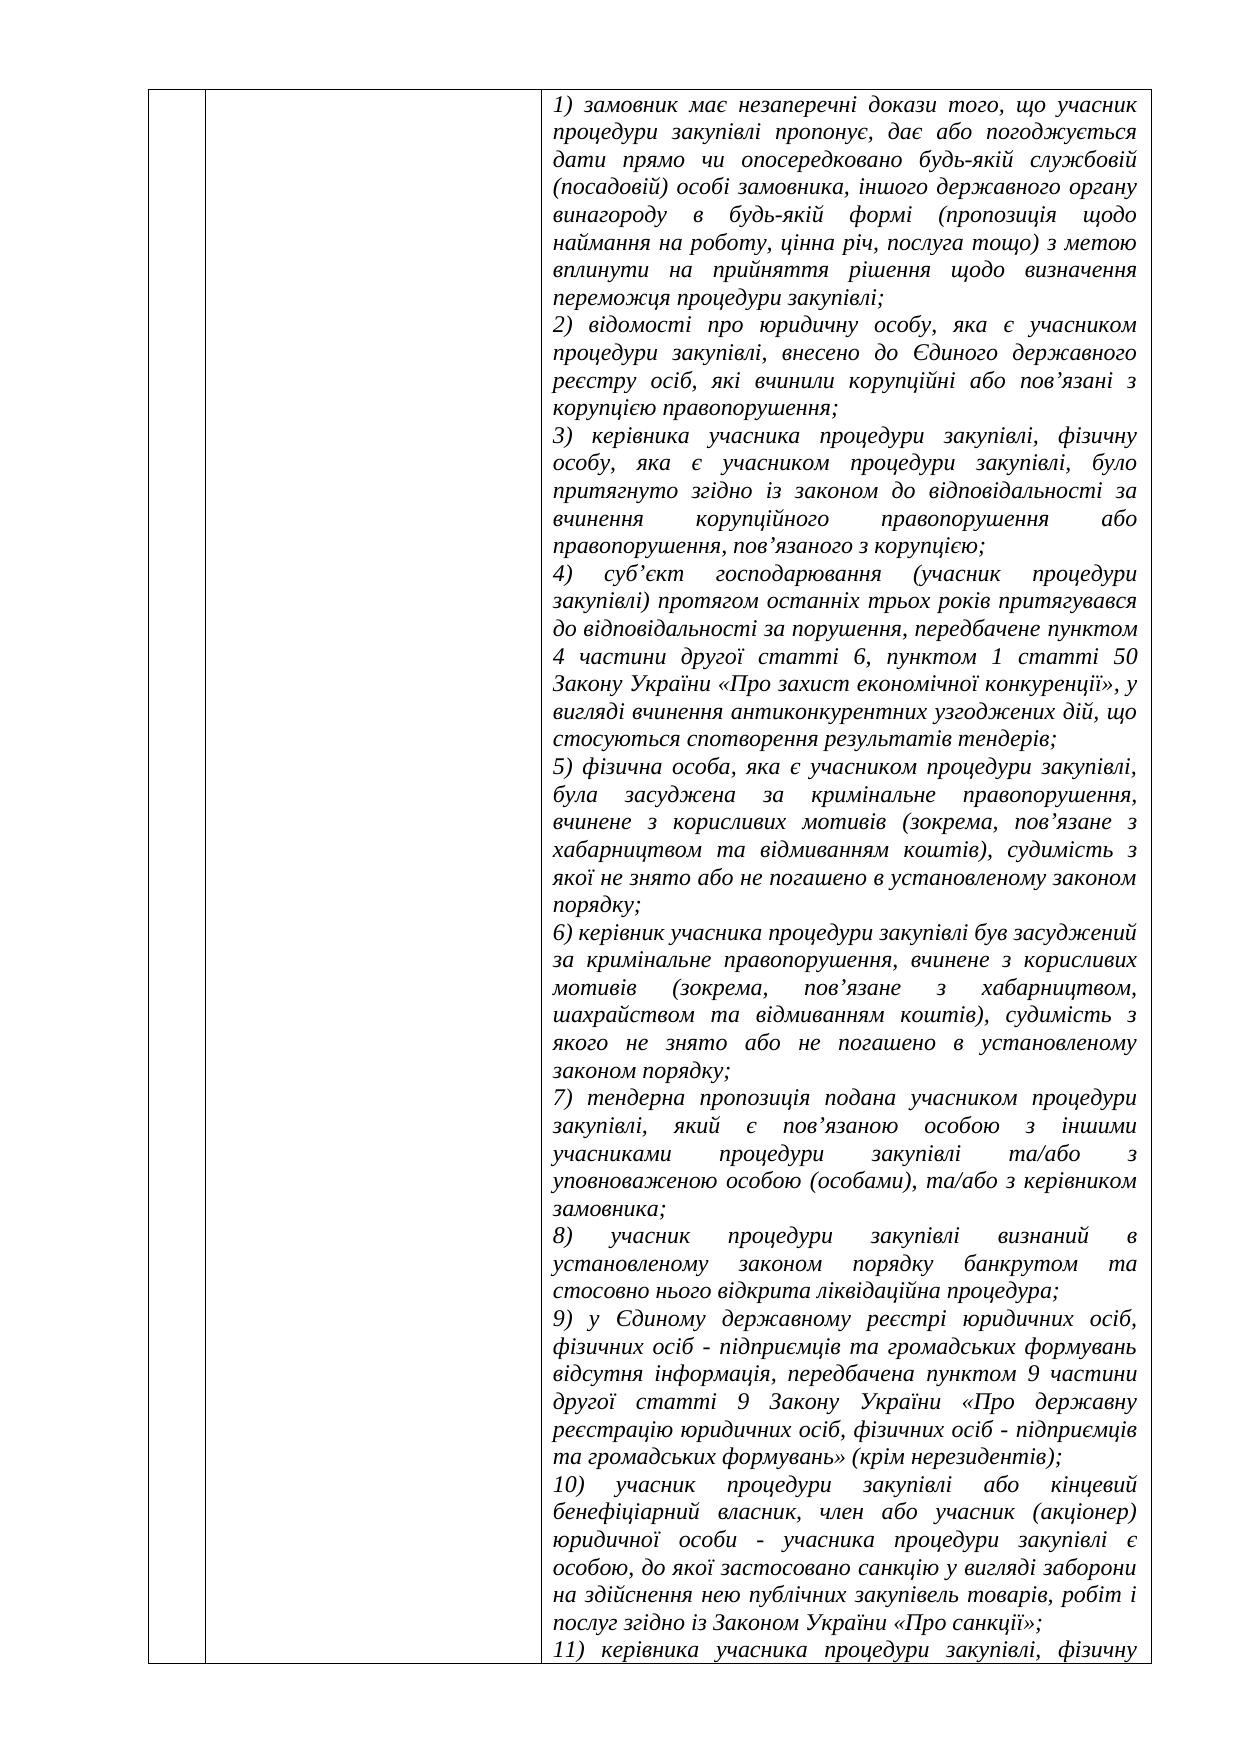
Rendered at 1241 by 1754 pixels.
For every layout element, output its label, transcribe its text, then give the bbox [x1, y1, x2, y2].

table_cell 5 [149, 90, 205, 1663]
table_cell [542, 90, 1151, 1663]
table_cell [206, 90, 541, 1663]
